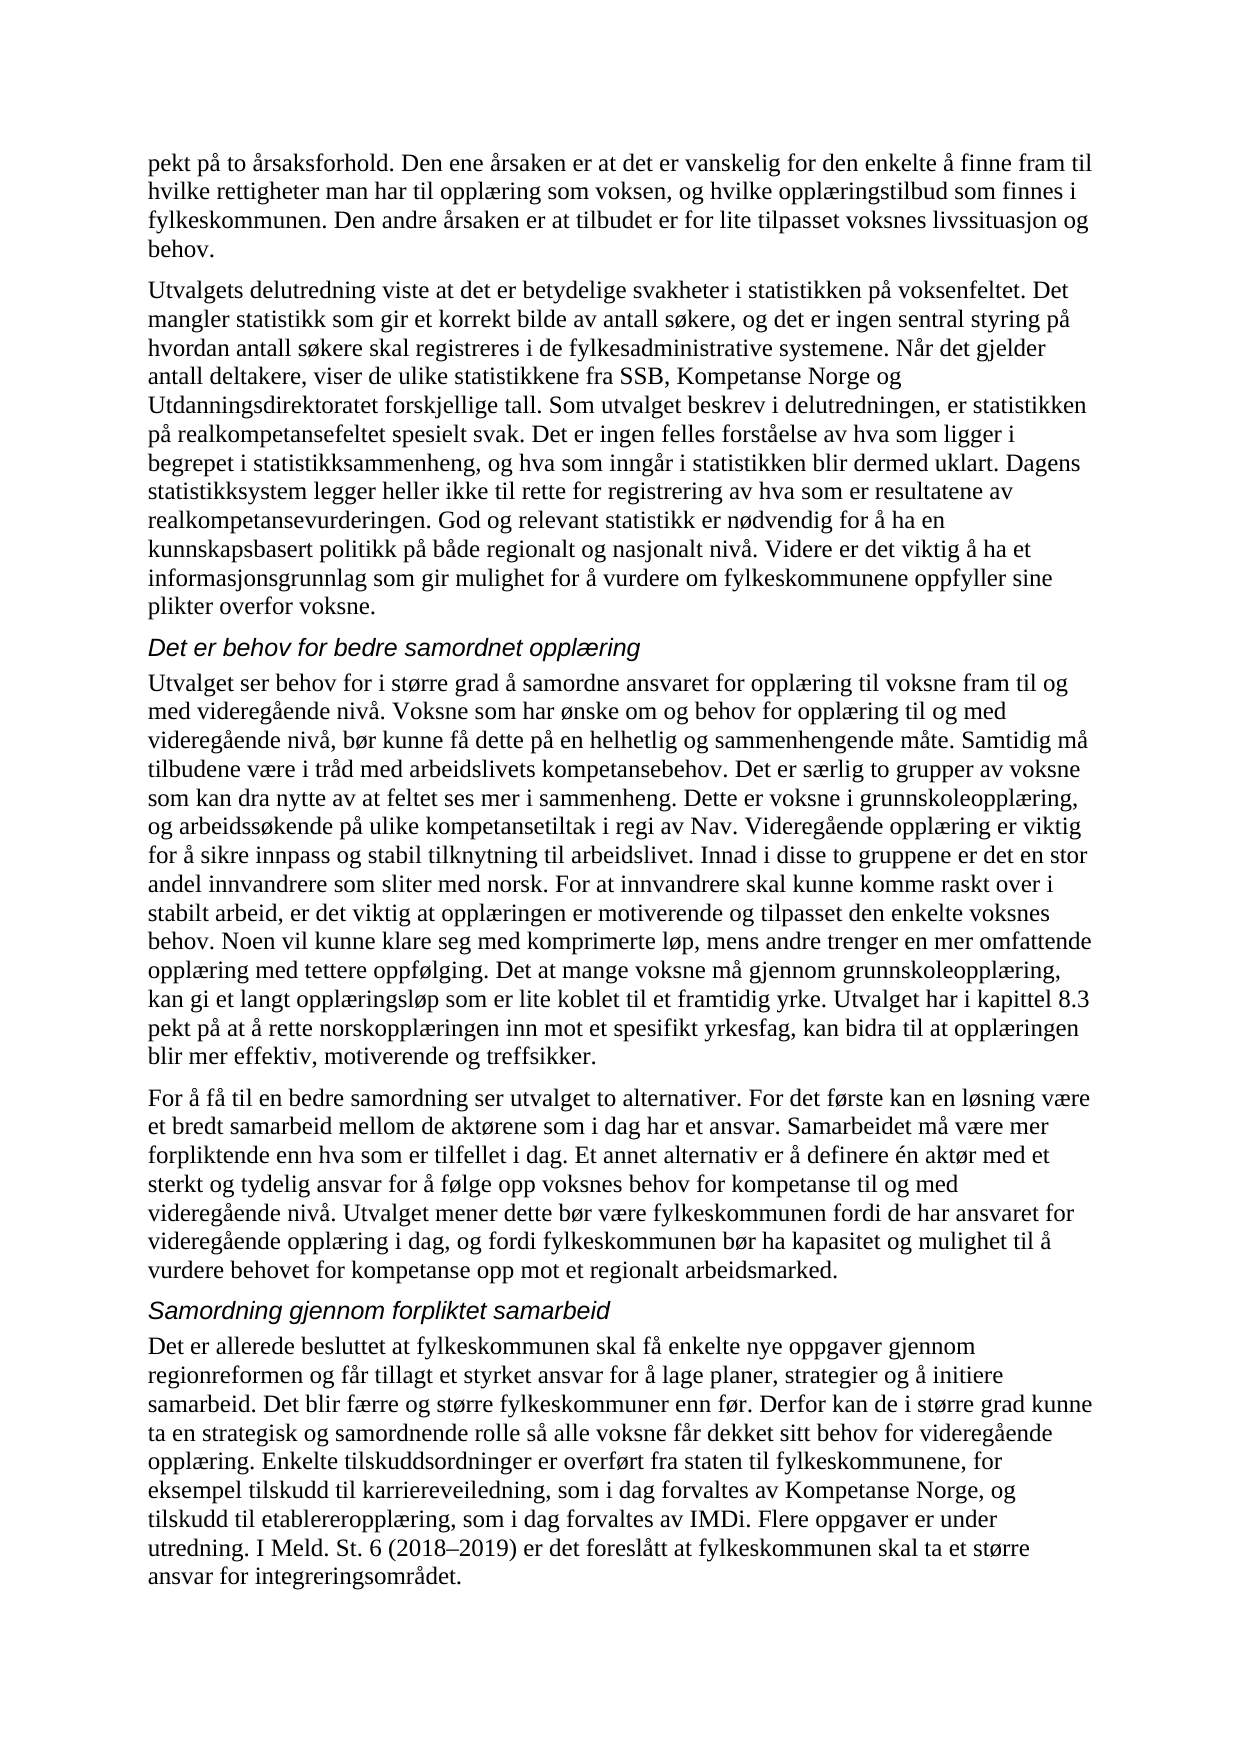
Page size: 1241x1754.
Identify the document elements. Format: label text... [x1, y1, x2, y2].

text Det er allerede besluttet at fylkeskommunen skal få enkelte nye oppgaver gjennom regionreformen og får tillagt et styrket ansvar for å lage planer, strategier og å initiere samarbeid. Det blir færre og større fylkeskommuner enn før. Derfor kan de i større grad kunne ta en strategisk og samordnende rolle så alle voksne får dekket sitt behov for videregående opplæring. Enkelte tilskuddsordninger er overført fra staten til fylkeskommunene, for eksempel tilskudd til karriereveiledning, som i dag forvaltes av Kompetanse Norge, og tilskudd til etablereropplæring, som i dag forvaltes av IMDi. Flere oppgaver er under utredning. I Meld. St. 6 (2018–2019) er det foreslått at fylkeskommunen skal ta et større ansvar for integreringsområdet. [148, 1331, 1093, 1590]
text For å få til en bedre samordning ser utvalget to alternativer. For det første kan en løsning være et bredt samarbeid mellom de aktørene som i dag har et ansvar. Samarbeidet må være mer forpliktende enn hva som er tilfellet i dag. Et annet alternativ er å definere én aktør med et sterkt og tydelig ansvar for å følge opp voksnes behov for kompetanse til og med videregående nivå. Utvalget mener dette bør være fylkeskommunen fordi de har ansvaret for videregående opplæring i dag, og fordi fylkeskommunen bør ha kapasitet og mulighet til å vurdere behovet for kompetanse opp mot et regionalt arbeidsmarked. [148, 1083, 1093, 1284]
text Det er behov for bedre samordnet opplæring [148, 633, 1093, 661]
text Utvalget ser behov for i større grad å samordne ansvaret for opplæring til voksne fram til og med videregående nivå. Voksne som har ønske om og behov for opplæring til og med videregående nivå, bør kunne få dette på en helhetlig og sammenhengende måte. Samtidig må tilbudene være i tråd med arbeidslivets kompetansebehov. Det er særlig to grupper av voksne som kan dra nytte av at feltet ses mer i sammenheng. Dette er voksne i grunnskoleopplæring, og arbeidssøkende på ulike kompetansetiltak i regi av Nav. Videregående opplæring er viktig for å sikre innpass og stabil tilknytning til arbeidslivet. Innad i disse to gruppene er det en stor andel innvandrere som sliter med norsk. For at innvandrere skal kunne komme raskt over i stabilt arbeid, er det viktig at opplæringen er motiverende og tilpasset den enkelte voksnes behov. Noen vil kunne klare seg med komprimerte løp, mens andre trenger en mer omfattende opplæring med tettere oppfølging. Det at mange voksne må gjennom grunnskoleopplæring, kan gi et langt opplæringsløp som er lite koblet til et framtidig yrke. Utvalget har i kapittel 8.3 pekt på at å rette norskopplæringen inn mot et spesifikt yrkesfag, kan bidra til at opplæringen blir mer effektiv, motiverende og treffsikker. [148, 668, 1093, 1070]
text Samordning gjennom forpliktet samarbeid [148, 1296, 1093, 1325]
text Utvalgets delutredning viste at det er betydelige svakheter i statistikken på voksenfeltet. Det mangler statistikk som gir et korrekt bilde av antall søkere, og det er ingen sentral styring på hvordan antall søkere skal registreres i de fylkesadministrative systemene. Når det gjelder antall deltakere, viser de ulike statistikkene fra SSB, Kompetanse Norge og Utdanningsdirektoratet forskjellige tall. Som utvalget beskrev i delutredningen, er statistikken på realkompetansefeltet spesielt svak. Det er ingen felles forståelse av hva som ligger i begrepet i statistikksammenheng, og hva som inngår i statistikken blir dermed uklart. Dagens statistikksystem legger heller ikke til rette for registrering av hva som er resultatene av realkompetansevurderingen. God og relevant statistikk er nødvendig for å ha en kunnskapsbasert politikk på både regionalt og nasjonalt nivå. Videre er det viktig å ha et informasjonsgrunnlag som gir mulighet for å vurdere om fylkeskommunene oppfyller sine plikter overfor voksne. [148, 275, 1093, 620]
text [148, 148, 1093, 263]
